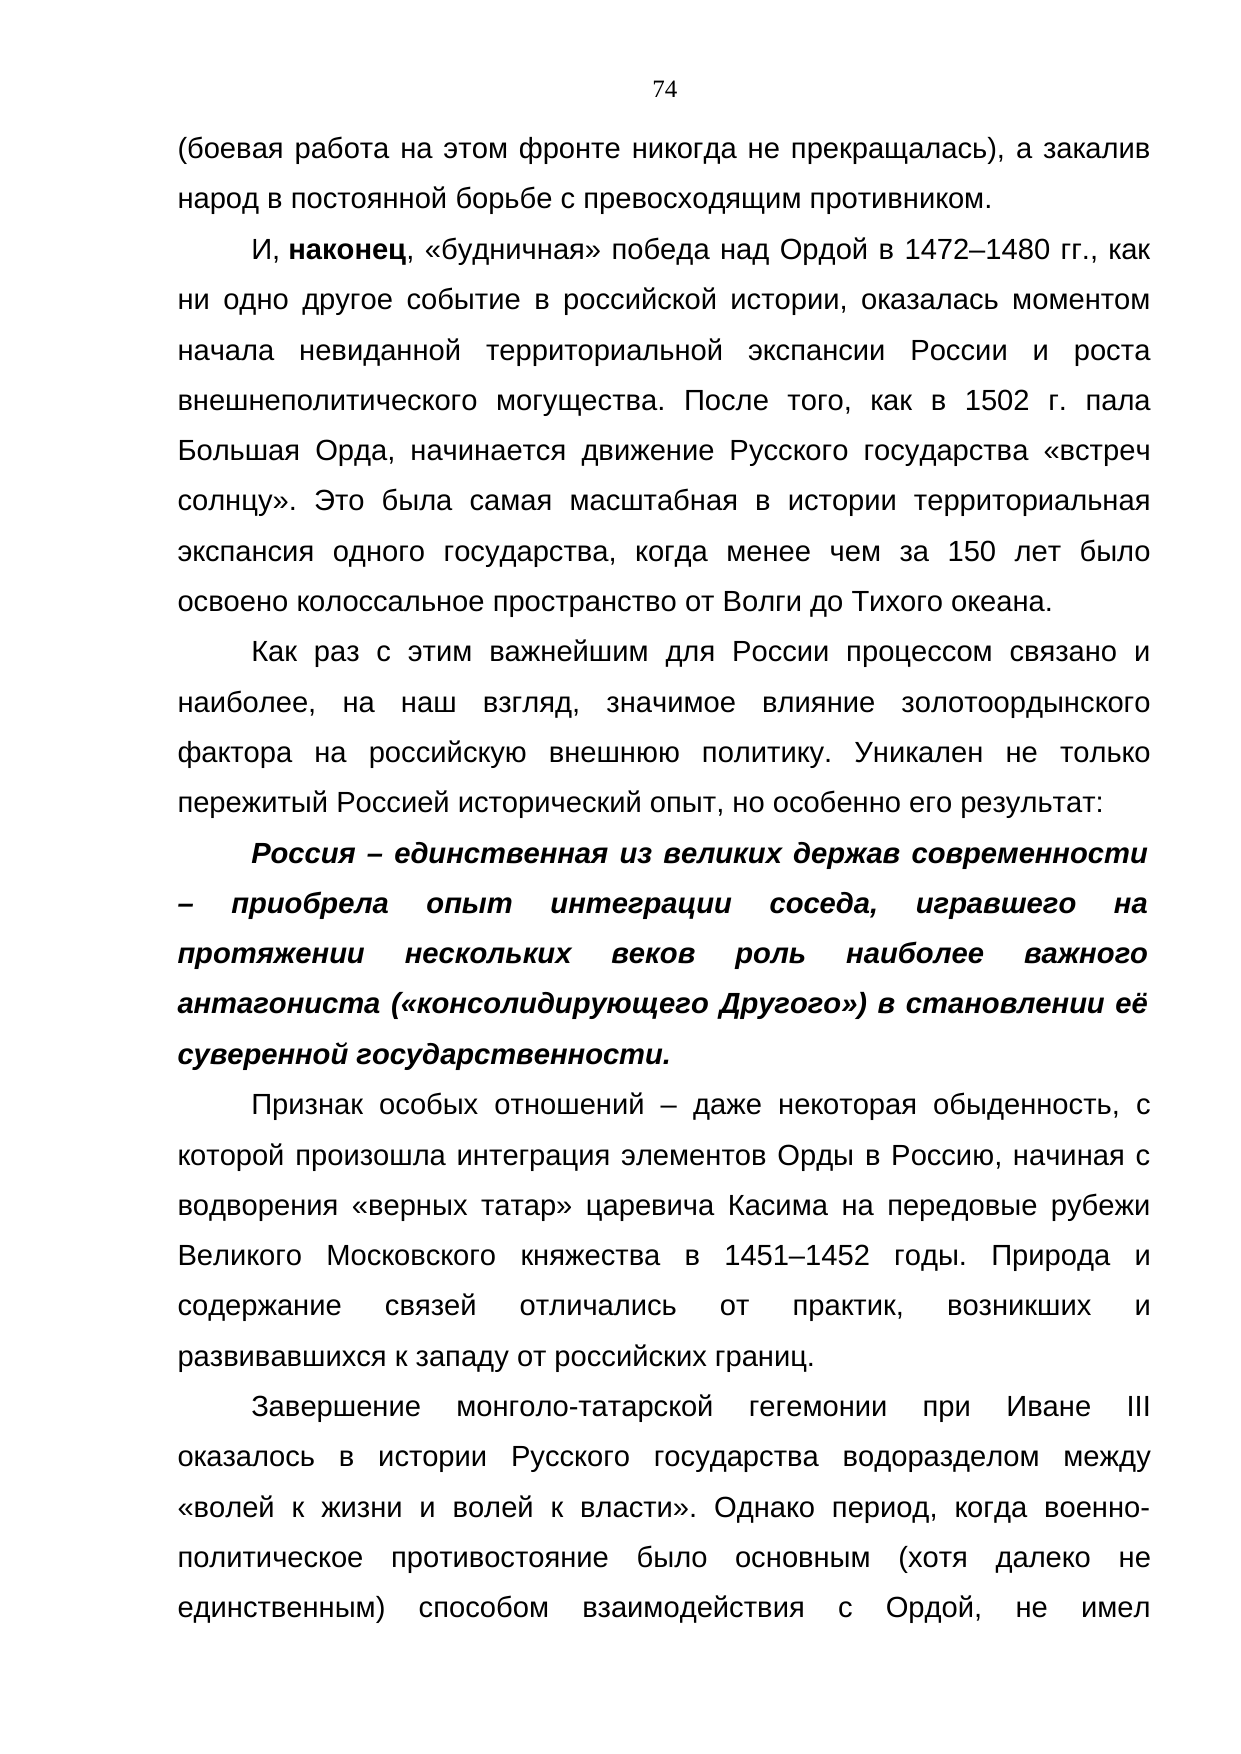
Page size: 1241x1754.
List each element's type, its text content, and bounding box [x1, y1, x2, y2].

text И, наконец, «будничная» победа над Ордой в 1472‒1480 гг., как ни одно другое событие в российской истории, оказалась моментом начала невиданной территориальной экспансии России и роста внешнеполитического могущества. После того, как в 1502 г. пала Большая Орда, начинается движение Русского государства «встреч солнцу». Это была самая масштабная в истории территориальная экспансия одного государства, когда менее чем за 150 лет было освоено колоссальное пространство от Волги до Тихого океана. [177, 232, 1152, 618]
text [177, 131, 1152, 215]
text Как раз с этим важнейшим для России процессом связано и наиболее, на наш взгляд, значимое влияние золотоордынского фактора на российскую внешнюю политику. Уникален не только пережитый Россией исторический опыт, но особенно его результат: [177, 634, 1152, 819]
text Признак особых отношений – даже некоторая обыденность, с которой произошла интеграция элементов Орды в Россию, начиная с водворения «верных татар» царевича Касима на передовые рубежи Великого Московского княжества в 1451‒1452 годы. Природа и содержание связей отличались от практик, возникших и развивавшихся к западу от российских границ. [177, 1087, 1152, 1372]
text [177, 1389, 1152, 1624]
text Россия – единственная из великих держав современности – приобрела опыт интеграции соседа, игравшего на протяжении нескольких веков роль наиболее важного антагониста («консолидирующего Другого») в становлении её суверенной государственности. [177, 836, 1152, 1070]
